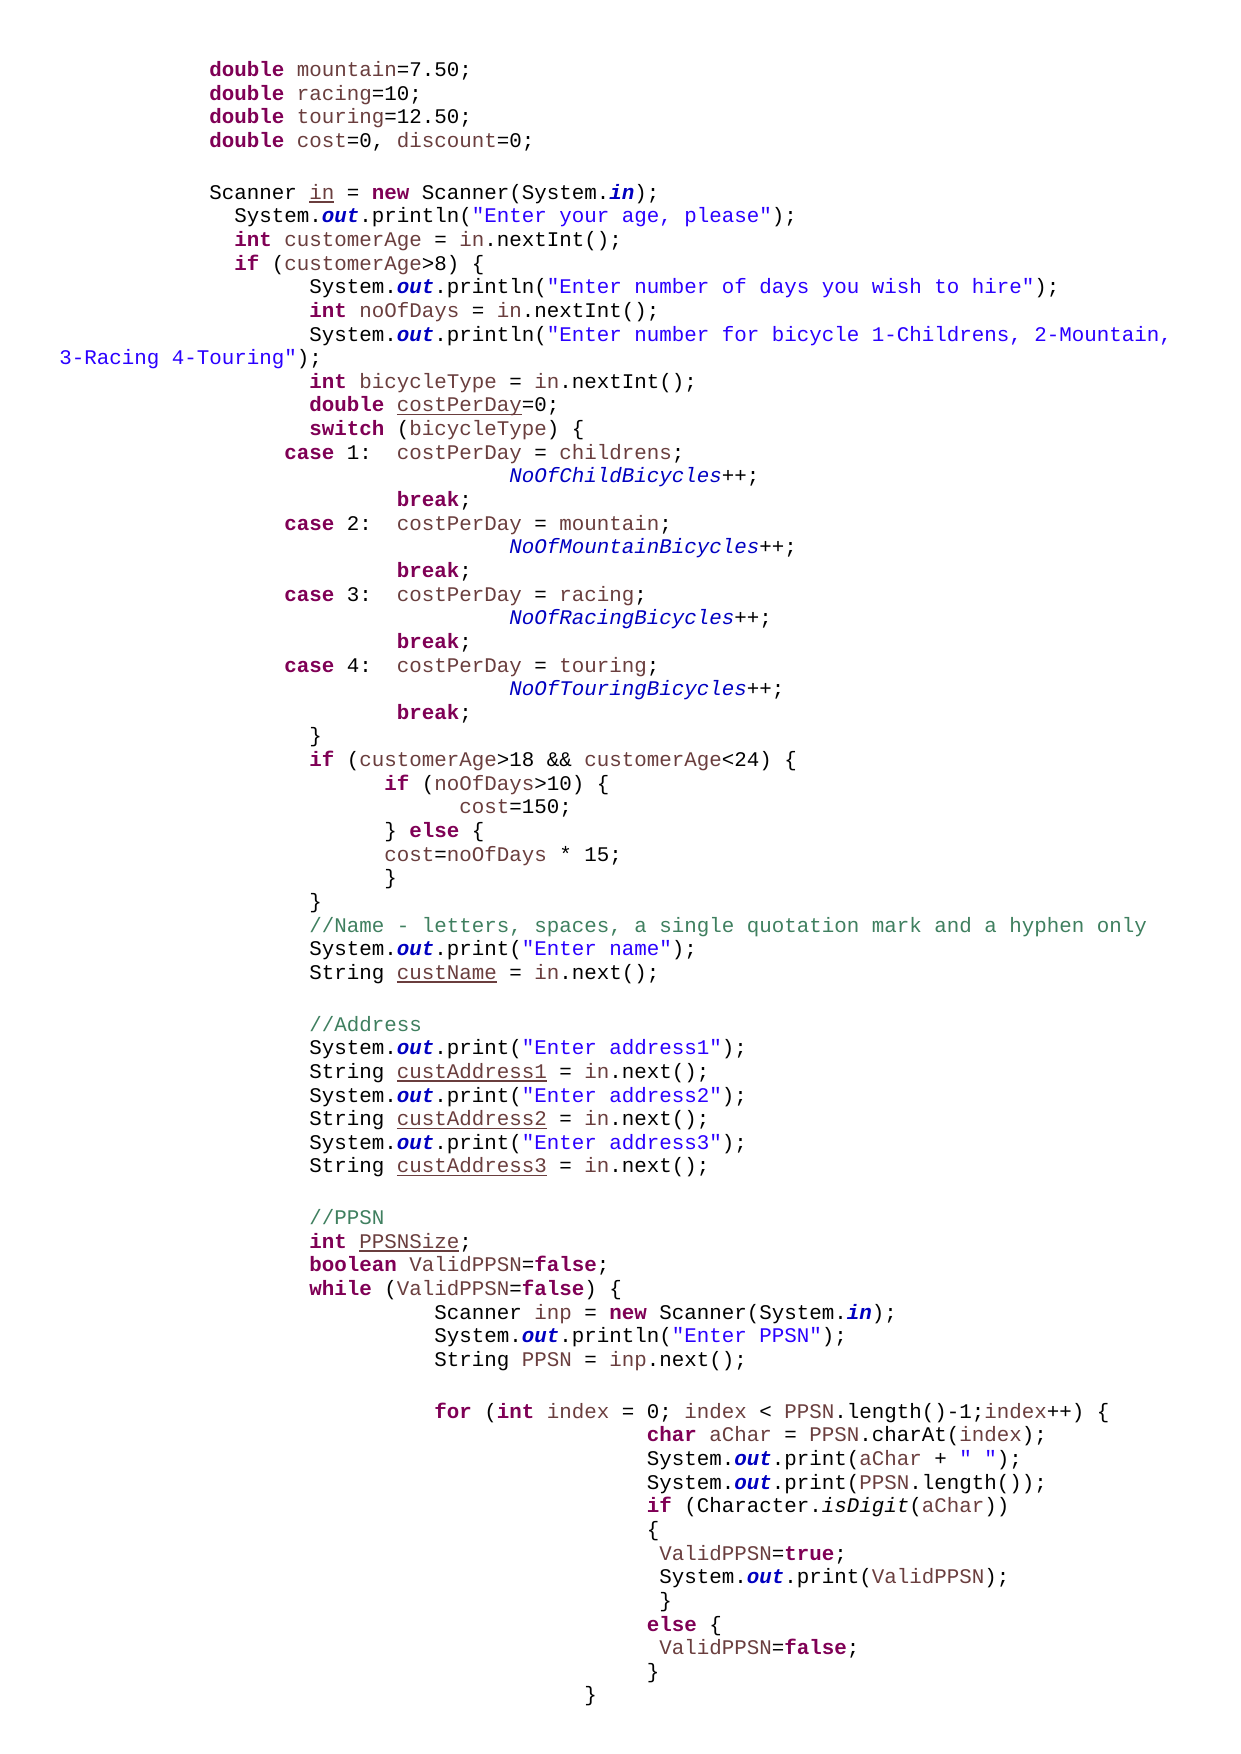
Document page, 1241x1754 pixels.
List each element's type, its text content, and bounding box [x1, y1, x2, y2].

text break; [59, 631, 1181, 654]
text while (ValidPPSN=false) { [59, 1278, 1181, 1302]
text } [59, 1684, 1181, 1708]
text String custAddress2 = in.next(); [59, 1108, 1181, 1132]
text System.out.println("Enter number for bicycle 1-Childrens, 2-Mountain, 3-Racing 4-Touring"); [59, 323, 1181, 371]
text } [59, 1661, 1181, 1684]
text case 2: costPerDay = mountain; [59, 513, 1181, 536]
text System.out.print("Enter name"); [59, 938, 1181, 962]
text NoOfRacingBicycles++; [59, 607, 1181, 631]
text //Address [59, 1014, 1181, 1037]
text NoOfTouringBicycles++; [59, 678, 1181, 702]
text case 3: costPerDay = racing; [59, 584, 1181, 607]
text double mountain=7.50; [59, 59, 1181, 83]
text else { [59, 1613, 1181, 1637]
text } [59, 726, 1181, 749]
text cost=noOfDays * 15; [59, 844, 1181, 867]
text } [59, 1590, 1181, 1613]
text switch (bicycleType) { [59, 418, 1181, 442]
text String custAddress3 = in.next(); [59, 1156, 1181, 1179]
text int noOfDays = in.nextInt(); [59, 300, 1181, 323]
text break; [59, 560, 1181, 584]
text NoOfChildBicycles++; [59, 465, 1181, 489]
text } else { [59, 820, 1181, 844]
text System.out.print("Enter address3"); [59, 1132, 1181, 1156]
text if (Character.isDigit(aChar)) [59, 1495, 1181, 1519]
text cost=150; [59, 796, 1181, 820]
text ValidPPSN=false; [59, 1637, 1181, 1661]
text if (customerAge>18 && customerAge<24) { [59, 749, 1181, 773]
text int PPSNSize; [59, 1231, 1181, 1254]
text String custName = in.next(); [59, 962, 1181, 986]
text for (int index = 0; index < PPSN.length()-1;index++) { [59, 1401, 1181, 1424]
text int bicycleType = in.nextInt(); [59, 371, 1181, 394]
text ValidPPSN=true; [59, 1543, 1181, 1566]
text double costPerDay=0; [59, 394, 1181, 418]
text if (customerAge>8) { [59, 253, 1181, 276]
text { [59, 1519, 1181, 1543]
text System.out.print("Enter address1"); [59, 1037, 1181, 1061]
text System.out.print(aChar + " "); [59, 1448, 1181, 1472]
text //Name - letters, spaces, a single quotation mark and a hyphen only [59, 915, 1181, 938]
text } [59, 867, 1181, 891]
text case 4: costPerDay = touring; [59, 654, 1181, 678]
text Scanner in = new Scanner(System.in); [59, 182, 1181, 205]
text boolean ValidPPSN=false; [59, 1254, 1181, 1278]
text System.out.print(PPSN.length()); [59, 1472, 1181, 1495]
text char aChar = PPSN.charAt(index); [59, 1424, 1181, 1448]
text double racing=10; [59, 83, 1181, 106]
text System.out.print("Enter address2"); [59, 1084, 1181, 1108]
text System.out.print(ValidPPSN); [59, 1566, 1181, 1590]
text String PPSN = inp.next(); [59, 1349, 1181, 1373]
text break; [59, 489, 1181, 513]
text String custAddress1 = in.next(); [59, 1061, 1181, 1084]
text if (noOfDays>10) { [59, 773, 1181, 796]
text double touring=12.50; [59, 106, 1181, 130]
text case 1: costPerDay = childrens; [59, 442, 1181, 465]
text Scanner inp = new Scanner(System.in); [59, 1302, 1181, 1325]
text } [59, 891, 1181, 915]
text System.out.println("Enter number of days you wish to hire"); [59, 276, 1181, 300]
text System.out.println("Enter your age, please"); [59, 205, 1181, 229]
text int customerAge = in.nextInt(); [59, 229, 1181, 253]
text NoOfMountainBicycles++; [59, 536, 1181, 560]
text //PPSN [59, 1207, 1181, 1231]
text break; [59, 702, 1181, 726]
text double cost=0, discount=0; [59, 130, 1181, 154]
text System.out.println("Enter PPSN"); [59, 1325, 1181, 1349]
